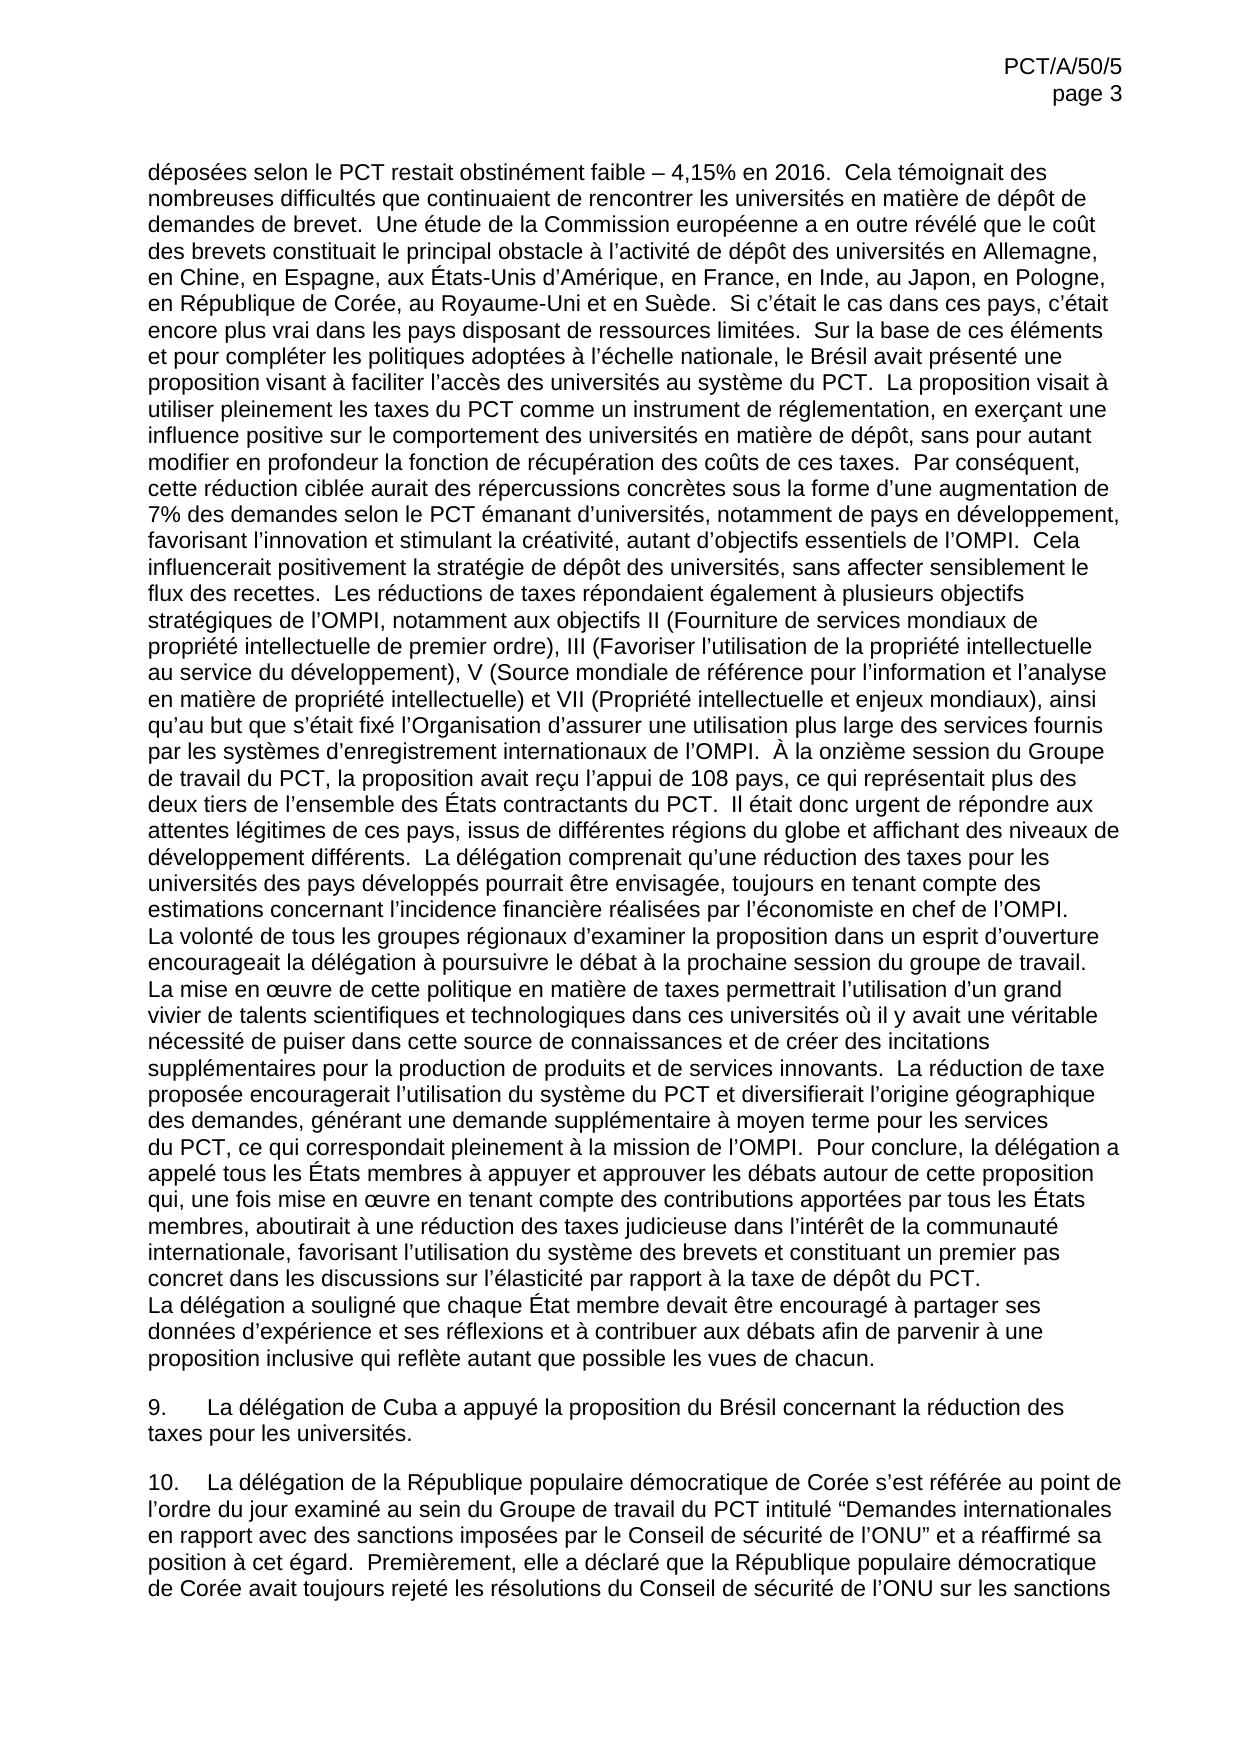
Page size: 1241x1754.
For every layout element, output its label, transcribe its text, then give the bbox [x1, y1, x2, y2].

text La délégation de Cuba a appuyé la proposition du Brésil concernant la réduction des taxes pour les universités. [148, 1394, 1122, 1446]
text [148, 158, 1122, 1371]
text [148, 1469, 1122, 1601]
